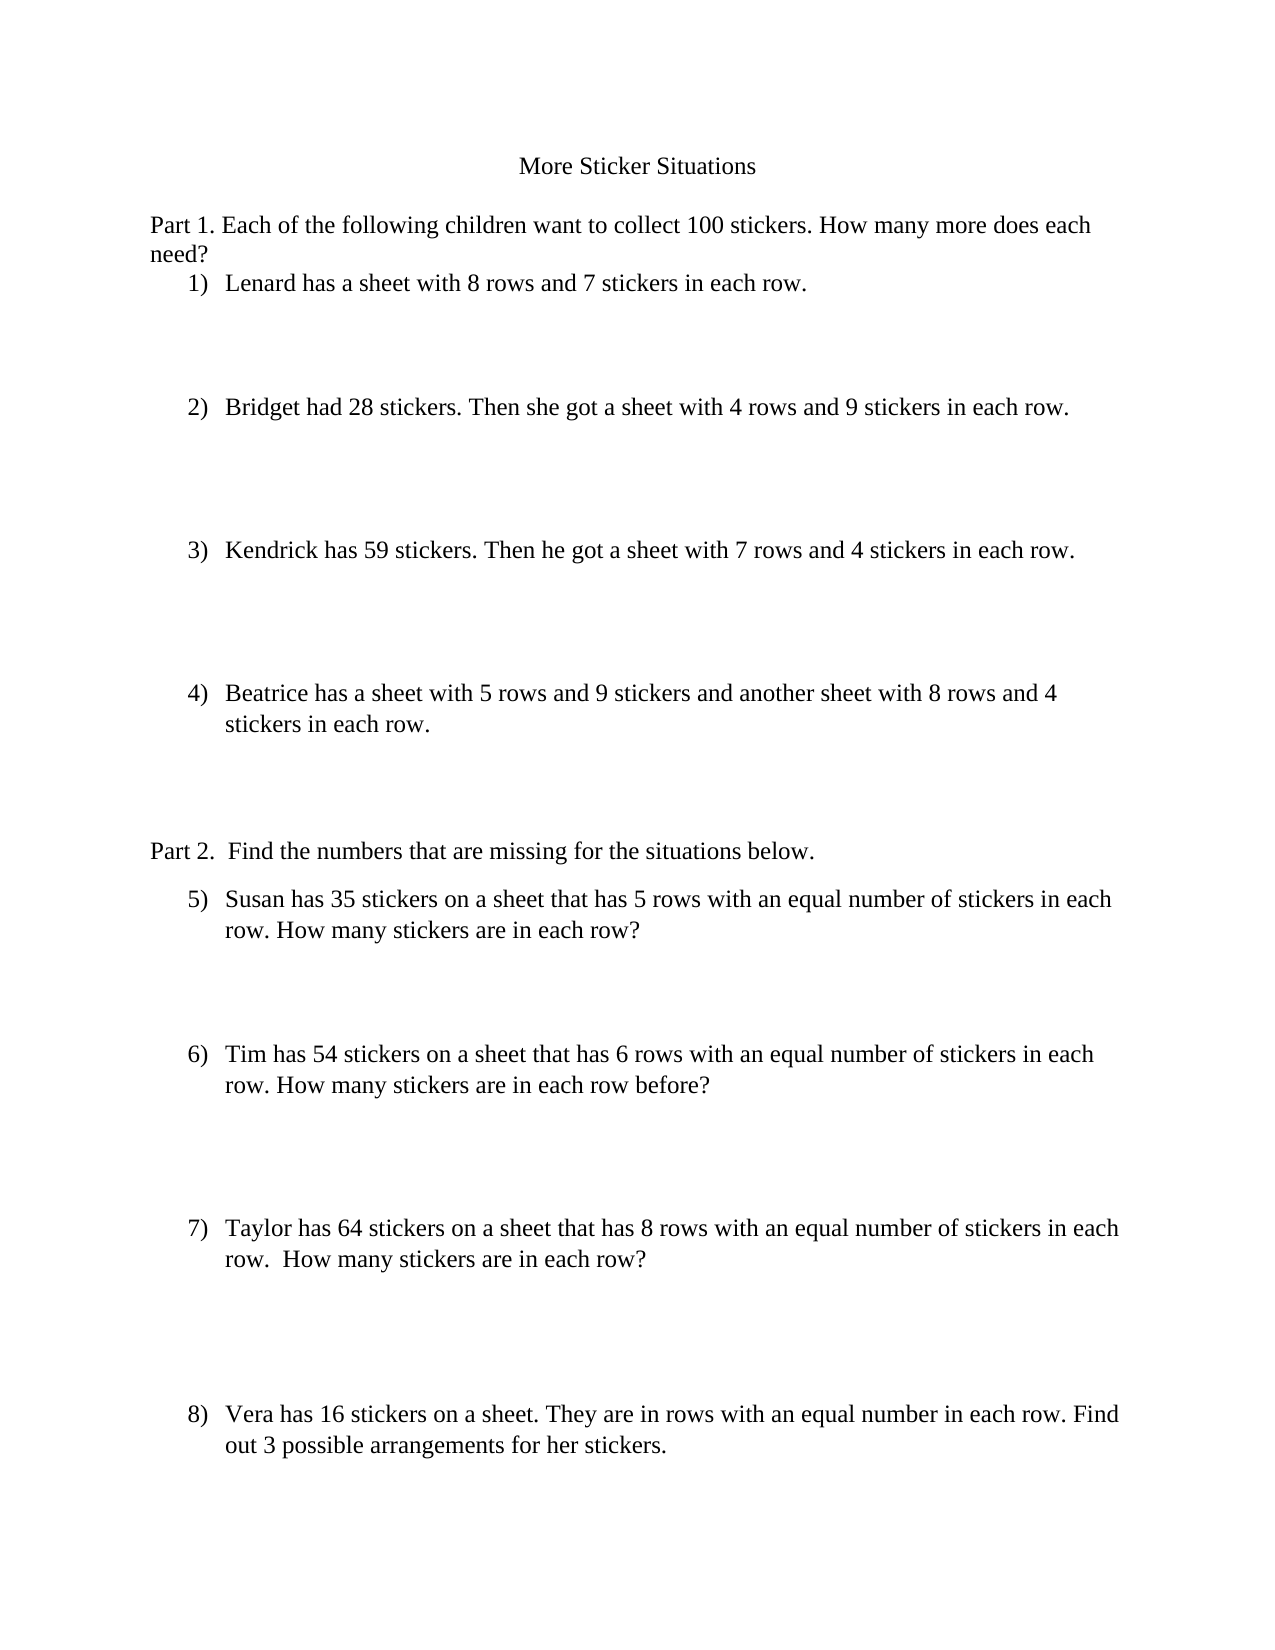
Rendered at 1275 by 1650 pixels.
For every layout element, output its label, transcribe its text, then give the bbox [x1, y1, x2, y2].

list Vera has 16 stickers on a sheet. They are in rows with an equal number in each row. Find out 3 possible arrangements for her stickers. [187, 1399, 1125, 1459]
text Part 2. Find the numbers that are missing for the situations below. [150, 836, 1125, 865]
list Beatrice has a sheet with 5 rows and 9 stickers and another sheet with 8 rows and 4 stickers in each row. [187, 678, 1125, 738]
list Lenard has a sheet with 8 rows and 7 stickers in each row. [187, 268, 1125, 297]
text Part 1. Each of the following children want to collect 100 stickers. How many more does each need? [150, 211, 1125, 268]
list Bridget had 28 stickers. Then she got a sheet with 4 rows and 9 stickers in each row. [187, 392, 1125, 421]
list Kendrick has 59 stickers. Then he got a sheet with 7 rows and 4 stickers in each row. [187, 535, 1125, 564]
text More Sticker Situations [150, 151, 1125, 180]
list Tim has 54 stickers on a sheet that has 6 rows with an equal number of stickers in each row. How many stickers are in each row before? [187, 1039, 1125, 1099]
list Taylor has 64 stickers on a sheet that has 8 rows with an equal number of stickers in each row. How many stickers are in each row? [187, 1213, 1125, 1273]
list Susan has 35 stickers on a sheet that has 5 rows with an equal number of stickers in each row. How many stickers are in each row? [187, 884, 1125, 943]
